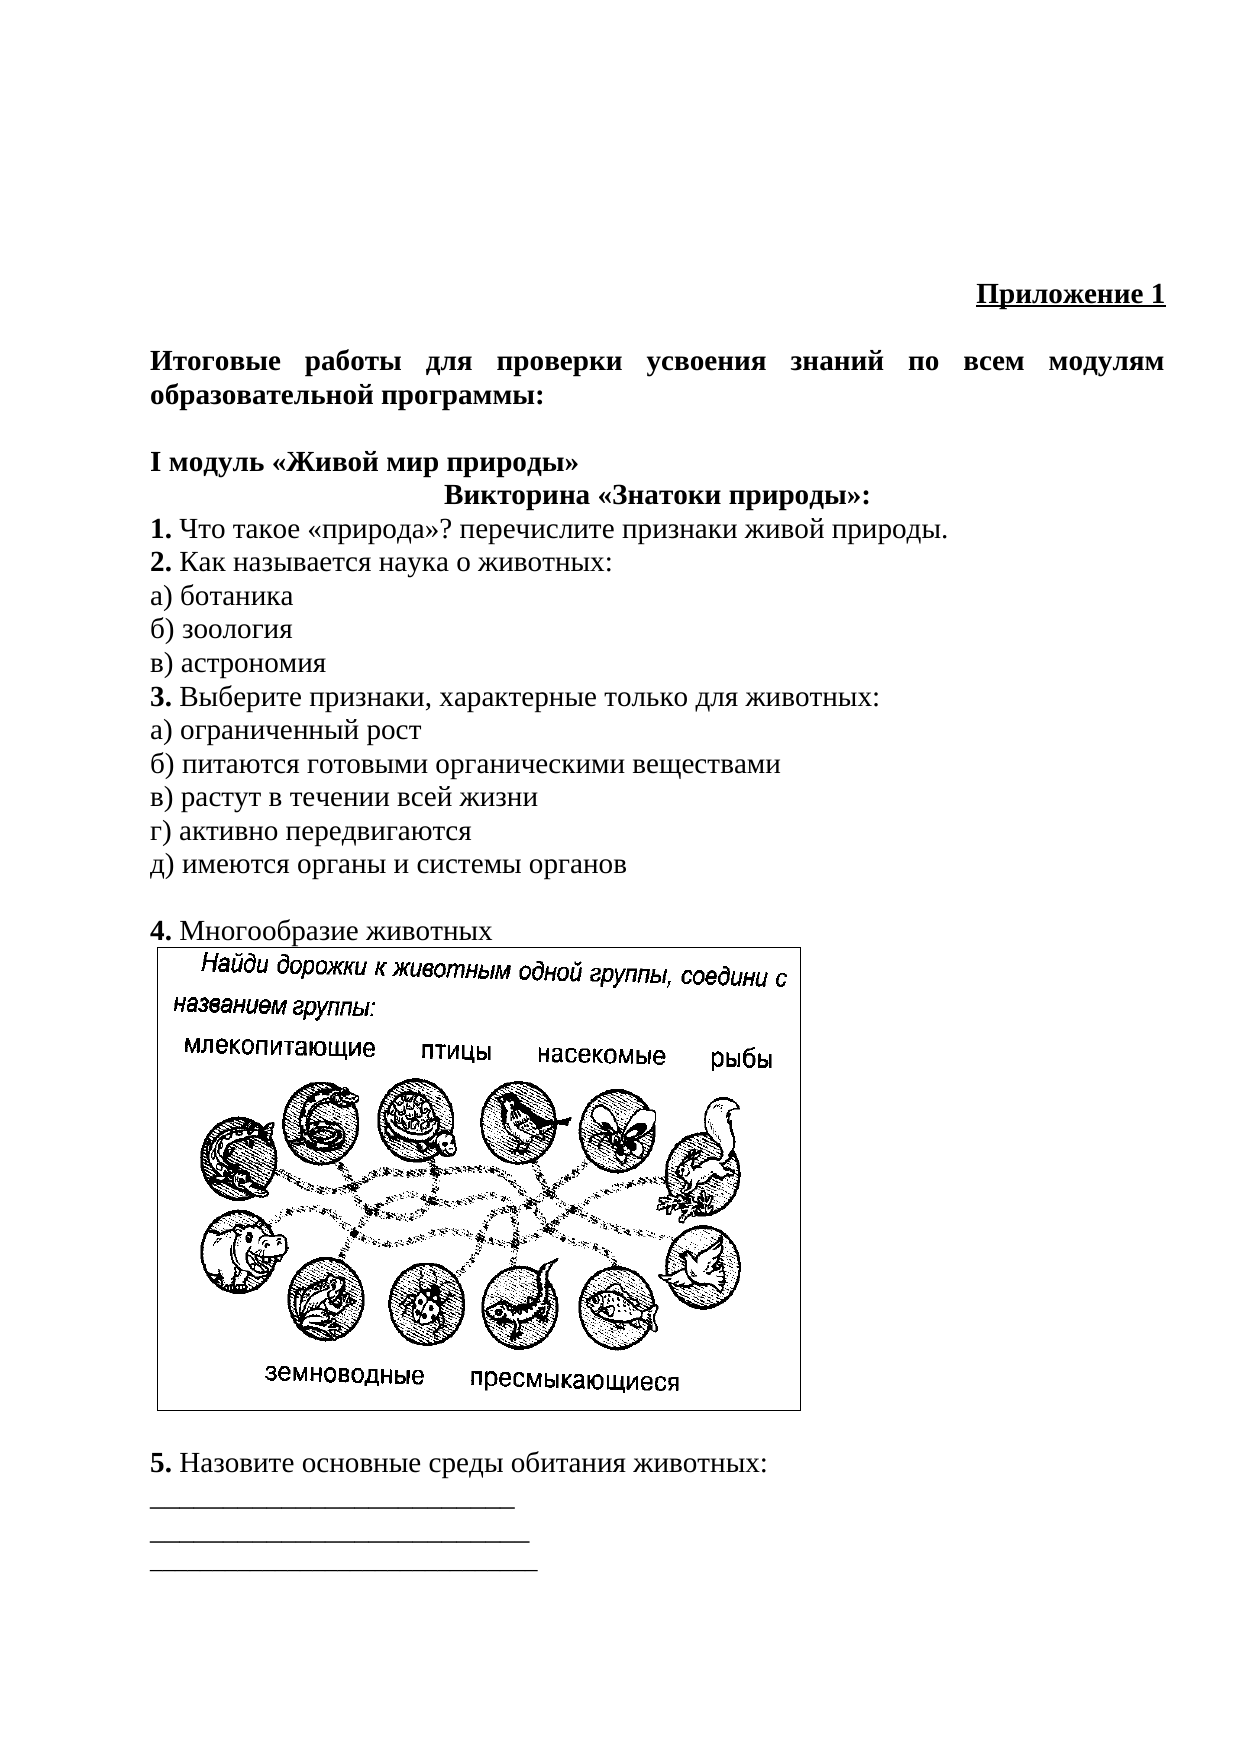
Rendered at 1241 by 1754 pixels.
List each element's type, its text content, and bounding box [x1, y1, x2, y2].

picture [158, 948, 800, 1410]
text а) ограниченный рост [150, 712, 1165, 746]
text __________________________ [150, 1512, 1165, 1545]
text _______________________________ [150, 1545, 1165, 1574]
text 4. Многообразие животных [150, 913, 1165, 947]
text г) активно передвигаются [150, 813, 1165, 846]
text д) имеются органы и системы органов [150, 846, 1165, 880]
text _________________________ [150, 1478, 1165, 1512]
text 3. Выберите признаки, характерные только для животных: [150, 679, 1165, 712]
text Итоговые работы для проверки усвоения знаний по всем модулям образовательной программы: [150, 343, 1165, 410]
text б) питаются готовыми органическими веществами [150, 746, 1165, 779]
text б) зоология [150, 612, 1165, 645]
text 1. Что такое «природа»? перечислите признаки живой природы. [150, 511, 1165, 544]
text 2. Как называется наука о животных: [150, 544, 1165, 578]
text в) растут в течении всей жизни [150, 779, 1165, 813]
text а) ботаника [150, 578, 1165, 612]
text I модуль «Живой мир природы» [150, 444, 1165, 477]
text Викторина «Знатоки природы»: [150, 477, 1165, 511]
text в) астрономия [150, 645, 1165, 679]
text Приложение 1 [150, 276, 1165, 310]
text 5. Назовите основные среды обитания животных: [150, 1445, 1165, 1478]
